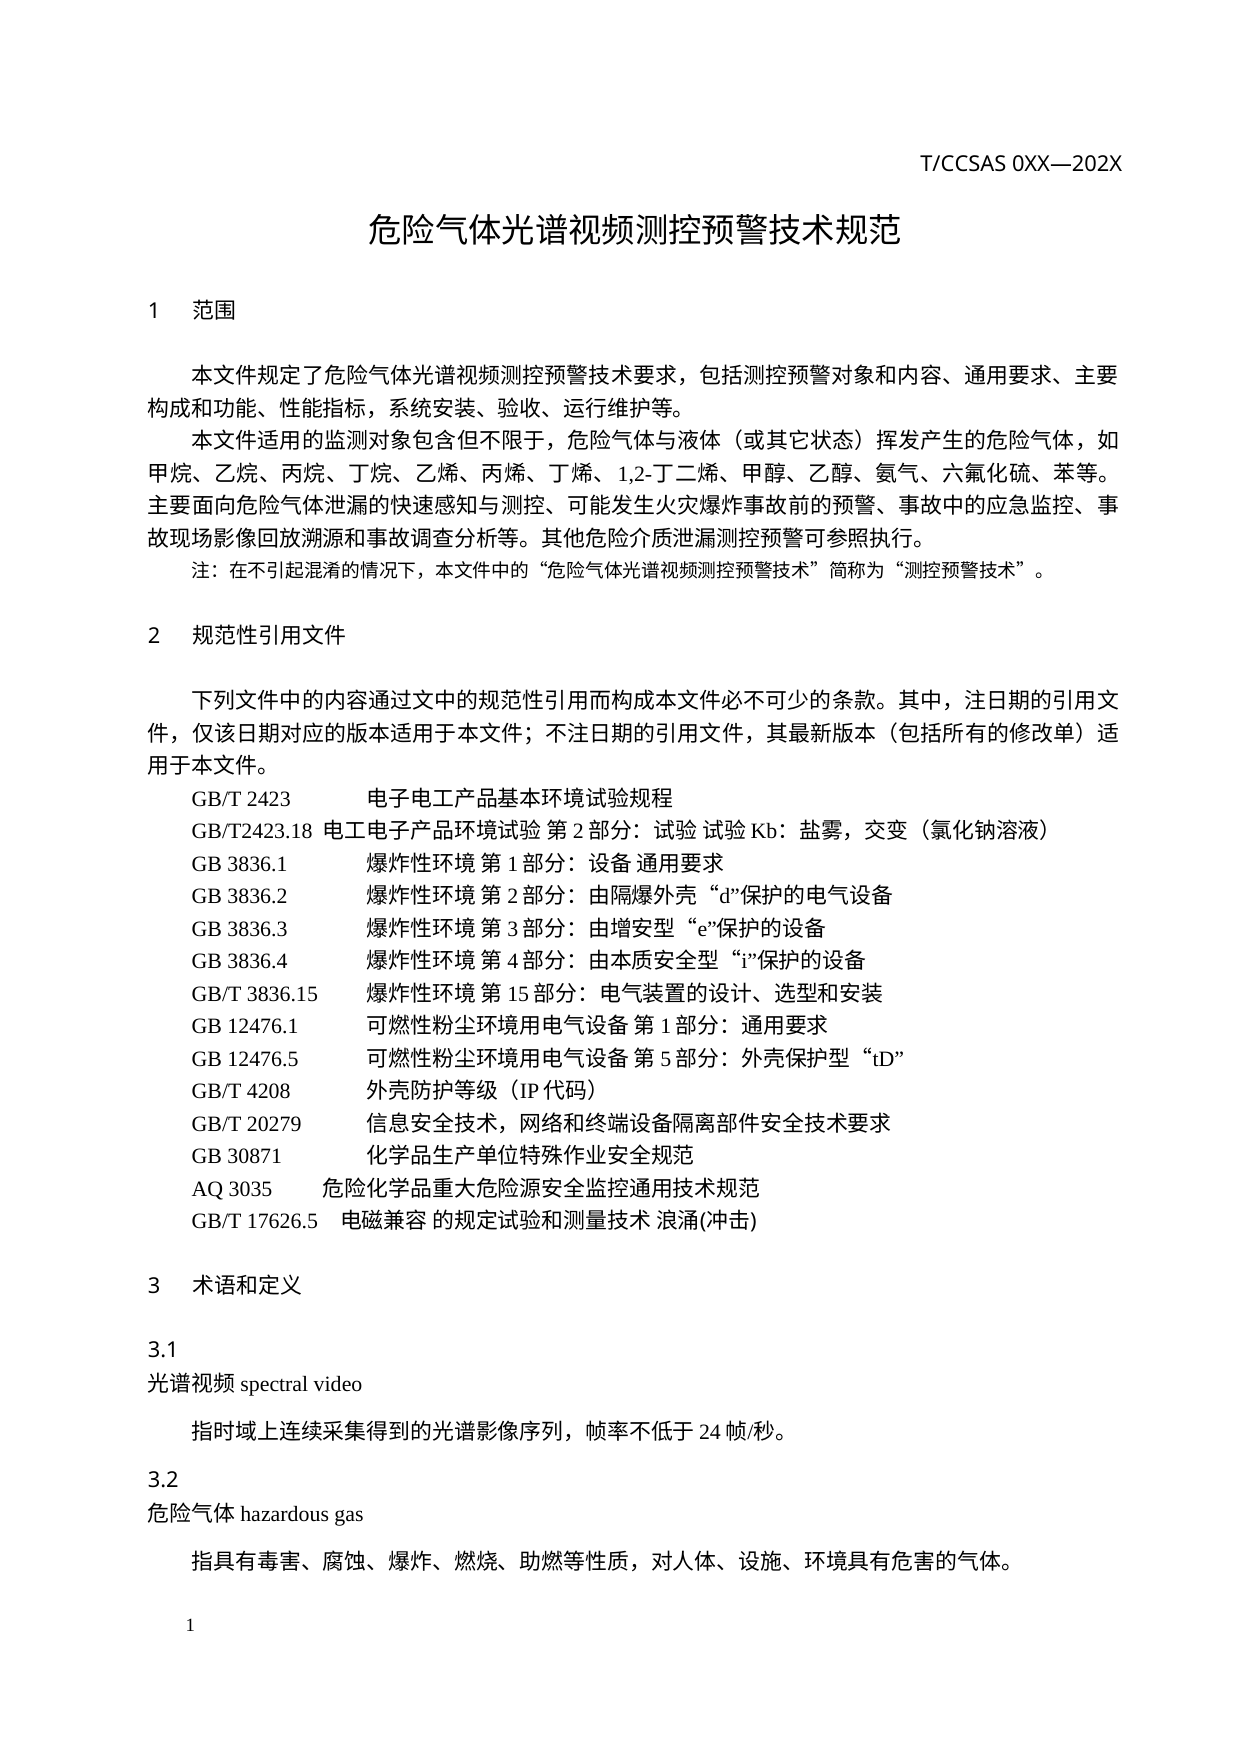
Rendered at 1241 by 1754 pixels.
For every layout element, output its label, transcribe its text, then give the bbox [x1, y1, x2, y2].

text GB 3836.1 爆炸性环境 第1部分：设备 通用要求 [148, 845, 1122, 878]
text 指时域上连续采集得到的光谱影像序列，帧率不低于24帧/秒。 [148, 1414, 1122, 1446]
text GB/T 2423 电子电工产品基本环境试验规程 [148, 780, 1122, 813]
text GB/T 17626.5 电磁兼容 的规定试验和测量技术 浪涌(冲击) [148, 1203, 1122, 1235]
text GB/T 3836.15 爆炸性环境 第15部分：电气装置的设计、选型和安装 [148, 975, 1122, 1008]
text GB/T 20279 信息安全技术，网络和终端设备隔离部件安全技术要求 [148, 1105, 1122, 1138]
subtitle 范围 [148, 293, 1122, 325]
subtitle 规范性引用文件 [148, 618, 1122, 650]
text GB 3836.3 爆炸性环境 第3部分：由增安型“e”保护的设备 [148, 910, 1122, 943]
text GB/T2423.18 电工电子产品环境试验 第2部分：试验 试验Kb：盐雾，交变（氯化钠溶液） [148, 813, 1122, 845]
text GB 3836.2 爆炸性环境 第2部分：由隔爆外壳“d”保护的电气设备 [148, 878, 1122, 910]
text AQ 3035 危险化学品重大危险源安全监控通用技术规范 [148, 1170, 1122, 1203]
text GB 3836.4 爆炸性环境 第4部分：由本质安全型“i”保护的设备 [148, 943, 1122, 975]
subtitle 术语和定义 [148, 1268, 1122, 1300]
text GB 12476.5 可燃性粉尘环境用电气设备 第5部分：外壳保护型“tD” [148, 1040, 1122, 1073]
subtitle 光谱视频 spectral video [148, 1333, 1122, 1398]
text GB 30871 化学品生产单位特殊作业安全规范 [148, 1138, 1122, 1170]
text 本文件适用的监测对象包含但不限于，危险气体与液体（或其它状态）挥发产生的危险气体，如甲烷、乙烷、丙烷、丁烷、乙烯、丙烯、丁烯、1,2-丁二烯、甲醇、乙醇、氨气、六氟化硫、苯等。主要面向危险气体泄漏的快速感知与测控、可能发生火灾爆炸事故前的预警、事故中的应急监控、事故现场影像回放溯源和事故调查分析等。其他危险介质泄漏测控预警可参照执行。 [148, 423, 1122, 553]
text GB/T 4208 外壳防护等级（IP代码） [148, 1073, 1122, 1105]
text 下列文件中的内容通过文中的规范性引用而构成本文件必不可少的条款。其中，注日期的引用文件，仅该日期对应的版本适用于本文件；不注日期的引用文件，其最新版本（包括所有的修改单）适用于本文件。 [148, 683, 1122, 780]
text 危险气体光谱视频测控预警技术规范 [148, 195, 1122, 260]
subtitle 危险气体 hazardous gas [148, 1463, 1122, 1528]
text GB 12476.1 可燃性粉尘环境用电气设备 第1部分：通用要求 [148, 1008, 1122, 1040]
text 指具有毒害、腐蚀、爆炸、燃烧、助燃等性质，对人体、设施、环境具有危害的气体。 [148, 1544, 1122, 1576]
text 本文件规定了危险气体光谱视频测控预警技术要求，包括测控预警对象和内容、通用要求、主要构成和功能、性能指标，系统安装、验收、运行维护等。 [148, 358, 1122, 423]
text 注：在不引起混淆的情况下，本文件中的“危险气体光谱视频测控预警技术”简称为“测控预警技术”。 [148, 553, 1122, 585]
